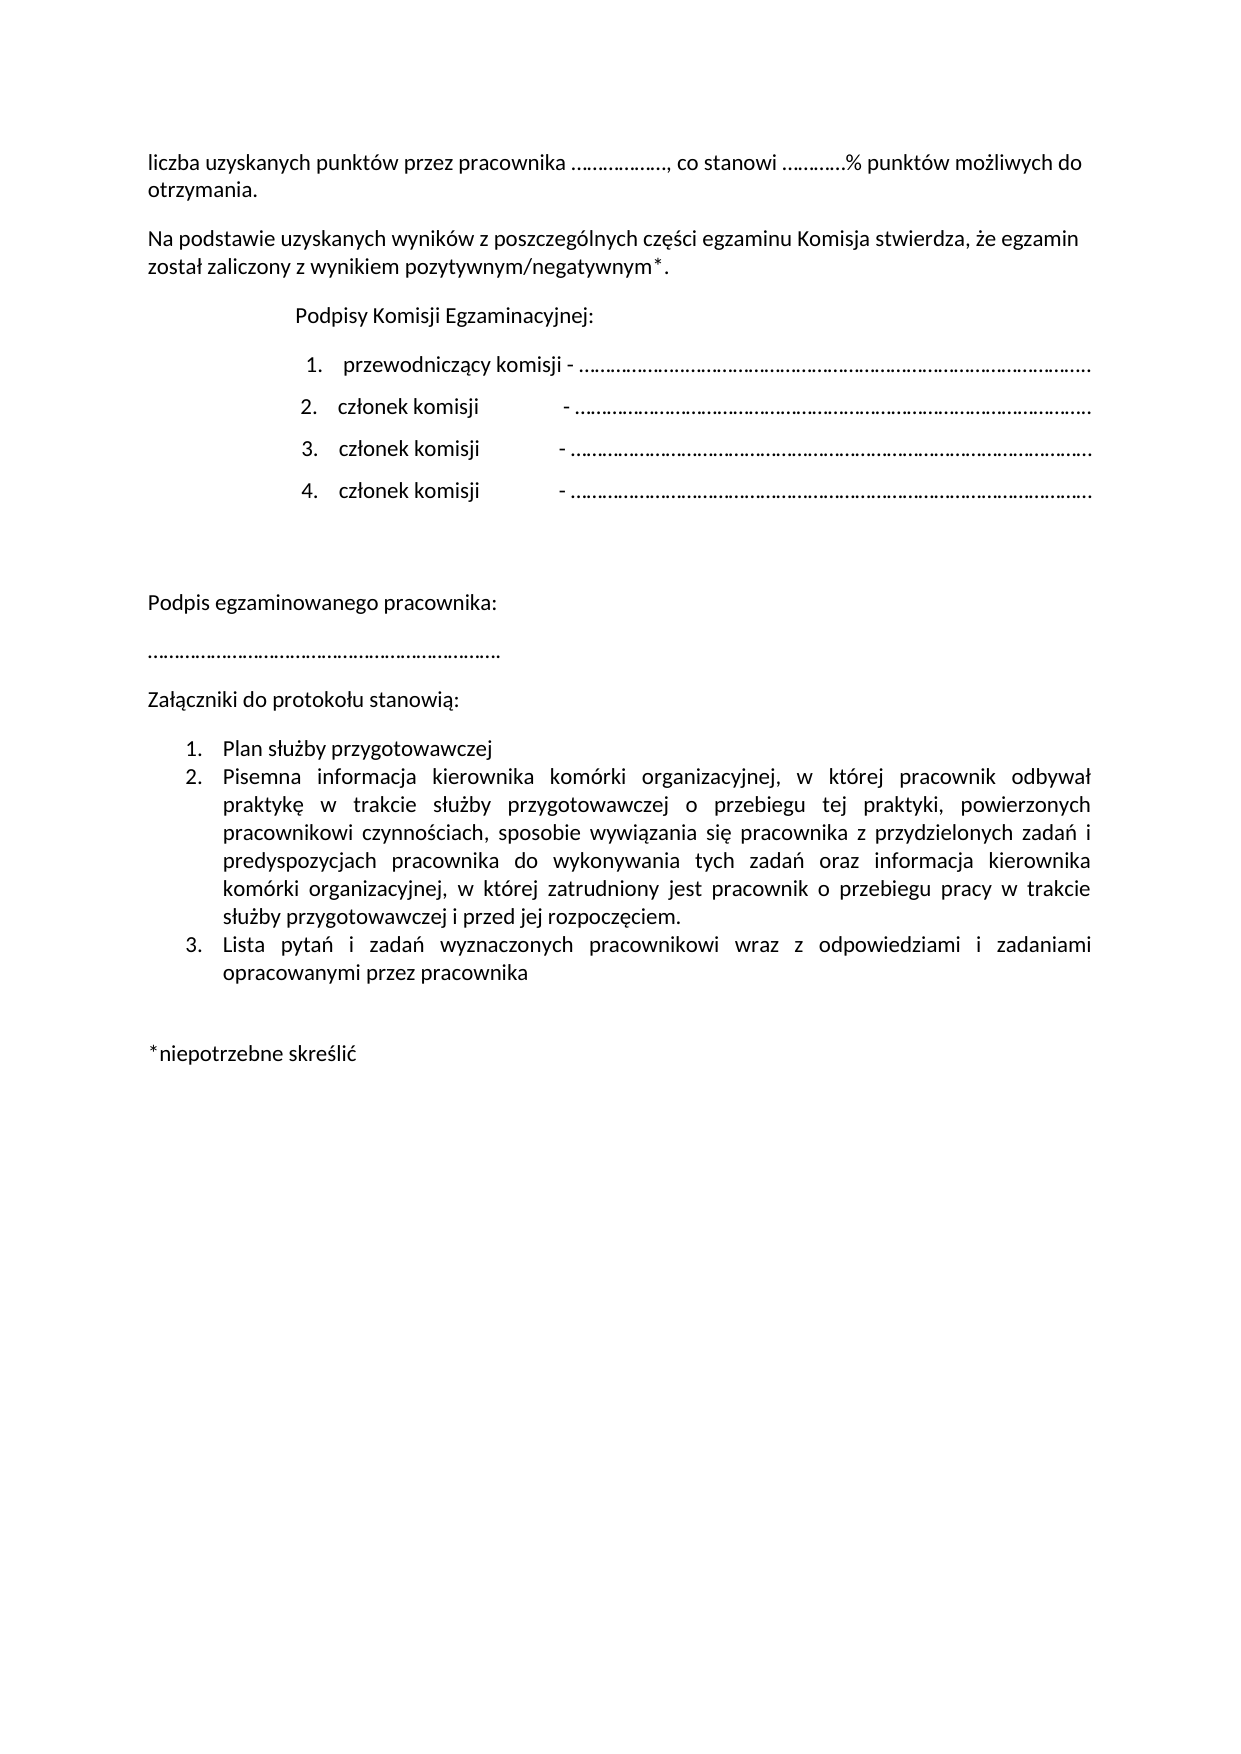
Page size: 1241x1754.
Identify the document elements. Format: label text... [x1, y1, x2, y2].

text Podpisy Komisji Egzaminacyjnej: [221, 301, 1093, 329]
list Lista pytań i zadań wyznaczonych pracownikowi wraz z odpowiedziami i zadaniami opracowanymi przez pracownika [185, 931, 1093, 987]
text …………………………………………………………. [148, 637, 1093, 665]
list Pisemna informacja kierownika komórki organizacyjnej, w której pracownik odbywał praktykę w trakcie służby przygotowawczej o przebiegu tej praktyki, powierzonych pracownikowi czynnościach, sposobie wywiązania się pracownika z przydzielonych zadań i predyspozycjach pracownika do wykonywania tych zadań oraz informacja kierownika komórki organizacyjnej, w której zatrudniony jest pracownik o przebiegu pracy w trakcie służby przygotowawczej i przed jej rozpoczęciem. [185, 762, 1093, 931]
list przewodniczący komisji - ………………..………………………………………………………………….. [185, 350, 1093, 378]
text *niepotrzebne skreślić [148, 1039, 1093, 1068]
text Podpis egzaminowanego pracownika: [148, 588, 1093, 616]
list członek komisji - …………………………………………………………………………………….. [185, 392, 1093, 420]
list członek komisji - ……………………………………………………………………………………… [185, 476, 1093, 504]
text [148, 148, 1093, 204]
list członek komisji - ……………………………………………………………………………………… [185, 434, 1093, 462]
list Plan służby przygotowawczej [185, 734, 1093, 762]
text Na podstawie uzyskanych wyników z poszczególnych części egzaminu Komisja stwierdza, że egzamin został zaliczony z wynikiem pozytywnym/negatywnym*. [148, 224, 1093, 281]
text Załączniki do protokołu stanowią: [148, 686, 1093, 713]
